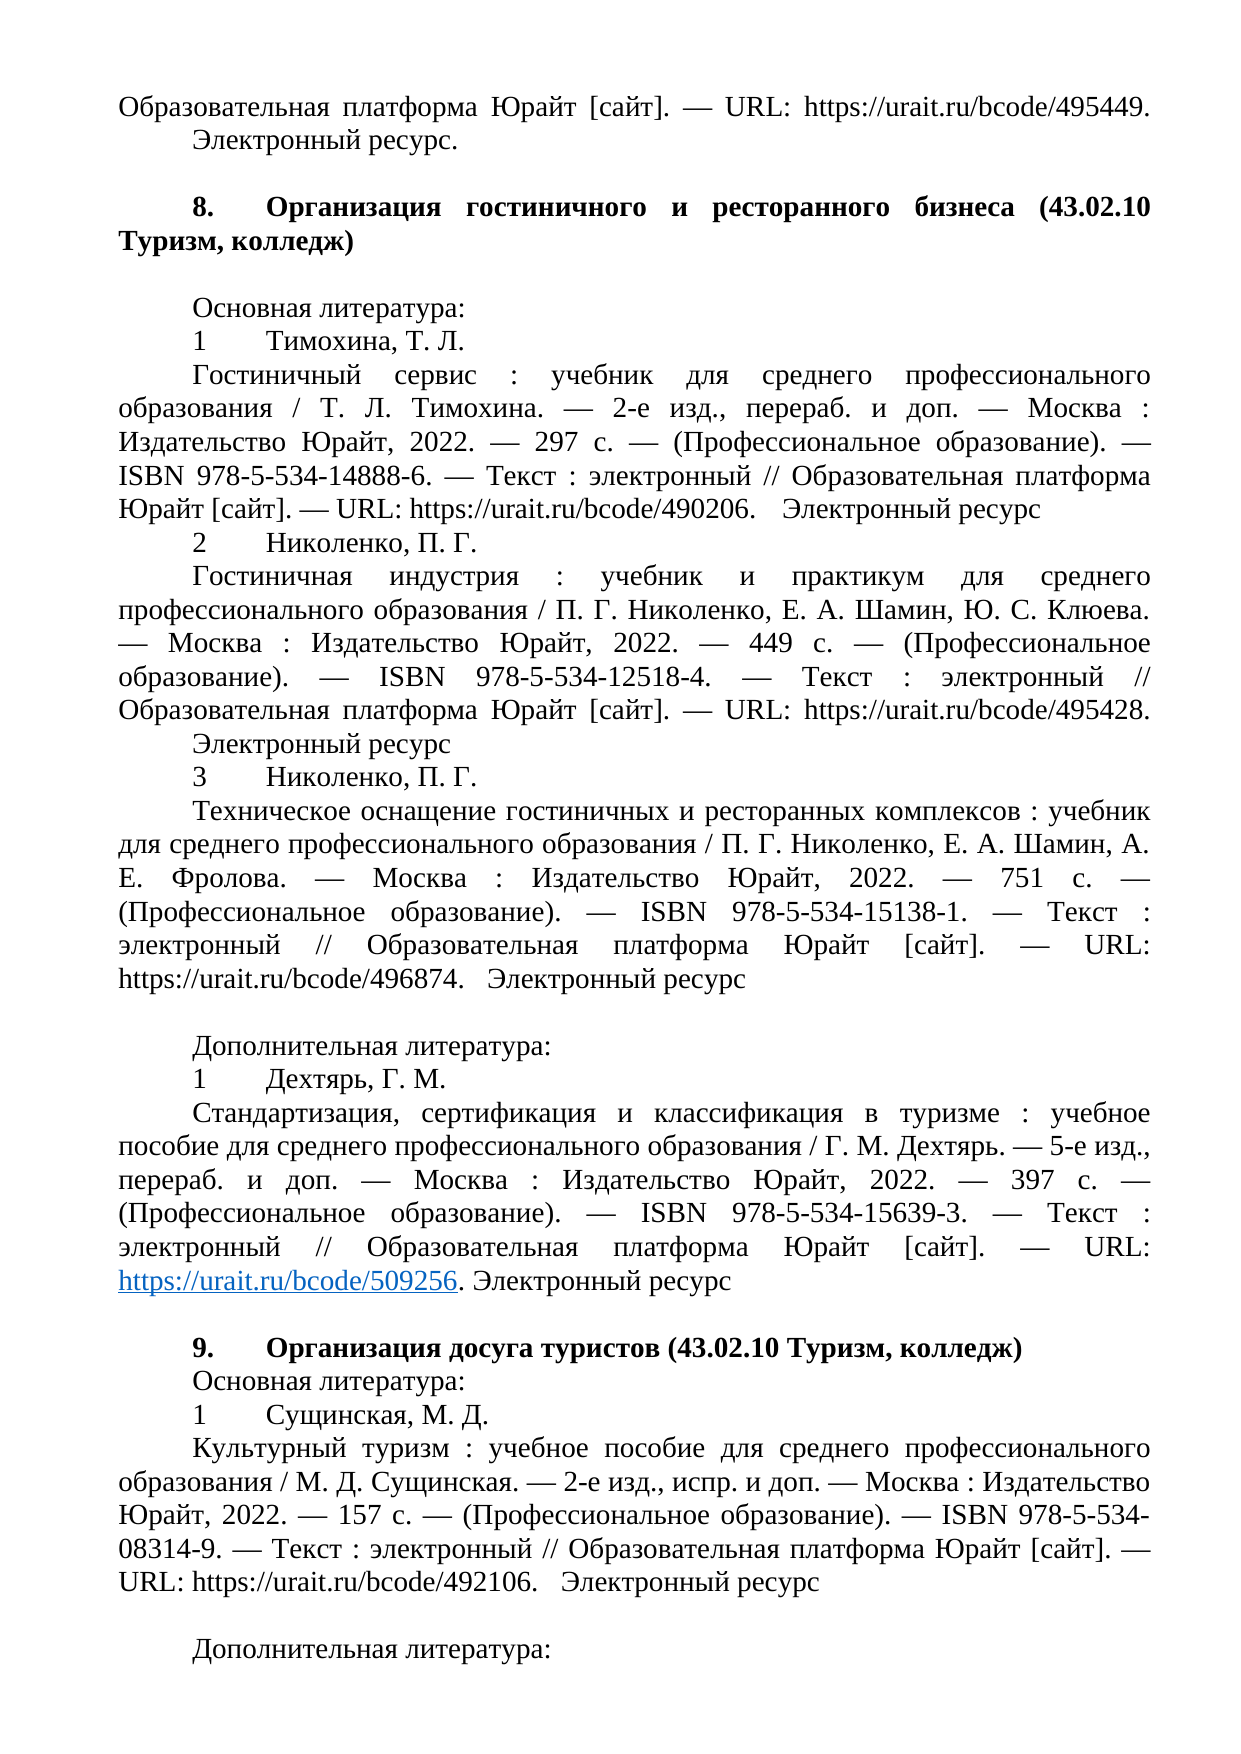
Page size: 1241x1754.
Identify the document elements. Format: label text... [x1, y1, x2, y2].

text Техническое оснащение гостиничных и ресторанных комплексов : учебник для среднего профессионального образования / П. Г. Николенко, Е. А. Шамин, А. Е. Фролова. — Москва : Издательство Юрайт, 2022. — 751 с. — (Профессиональное образование). — ISBN 978-5-534-15138-1. — Текст : электронный // Образовательная платформа Юрайт [сайт]. — URL: https://urait.ru/bcode/496874. Электронный ресурс [118, 793, 1152, 994]
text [118, 89, 1152, 156]
text 2 Николенко, П. Г. [118, 525, 1152, 558]
text 1 Дехтярь, Г. М. [118, 1061, 1152, 1095]
list Организация досуга туристов (43.02.10 Туризм, колледж) [118, 1330, 1152, 1363]
text Гостиничный сервис : учебник для среднего профессионального образования / Т. Л. Тимохина. — 2-е изд., перераб. и доп. — Москва : Издательство Юрайт, 2022. — 297 с. — (Профессиональное образование). — ISBN 978-5-534-14888-6. — Текст : электронный // Образовательная платформа Юрайт [сайт]. — URL: https://urait.ru/bcode/490206. Электронный ресурс [118, 357, 1152, 525]
text Культурный туризм : учебное пособие для среднего профессионального образования / М. Д. Сущинская. — 2-е изд., испр. и доп. — Москва : Издательство Юрайт, 2022. — 157 с. — (Профессиональное образование). — ISBN 978-5-534-08314-9. — Текст : электронный // Образовательная платформа Юрайт [сайт]. — URL: https://urait.ru/bcode/492106. Электронный ресурс [118, 1430, 1152, 1598]
text Дополнительная литература: [118, 1632, 1152, 1665]
text Основная литература: [118, 290, 1152, 323]
text Дополнительная литература: [118, 1028, 1152, 1061]
text Основная литература: [118, 1363, 1152, 1397]
text 1 Тимохина, Т. Л. [118, 323, 1152, 357]
list Организация гостиничного и ресторанного бизнеса (43.02.10 Туризм, колледж) [118, 189, 1152, 256]
text Стандартизация, сертификация и классификация в туризме : учебное пособие для среднего профессионального образования / Г. М. Дехтярь. — 5-е изд., перераб. и доп. — Москва : Издательство Юрайт, 2022. — 397 с. — (Профессиональное образование). — ISBN 978-5-534-15639-3. — Текст : электронный // Образовательная платформа Юрайт [сайт]. — URL: https://urait.ru/bcode/509256. Электронный ресурс [118, 1095, 1152, 1296]
text 3 Николенко, П. Г. [118, 759, 1152, 793]
text 1 Сущинская, М. Д. [118, 1397, 1152, 1430]
text Гостиничная индустрия : учебник и практикум для среднего профессионального образования / П. Г. Николенко, Е. А. Шамин, Ю. С. Клюева. — Москва : Издательство Юрайт, 2022. — 449 с. — (Профессиональное образование). — ISBN 978-5-534-12518-4. — Текст : электронный // Образовательная платформа Юрайт [сайт]. — URL: https://urait.ru/bcode/495428. Электронный ресурс [118, 558, 1152, 759]
